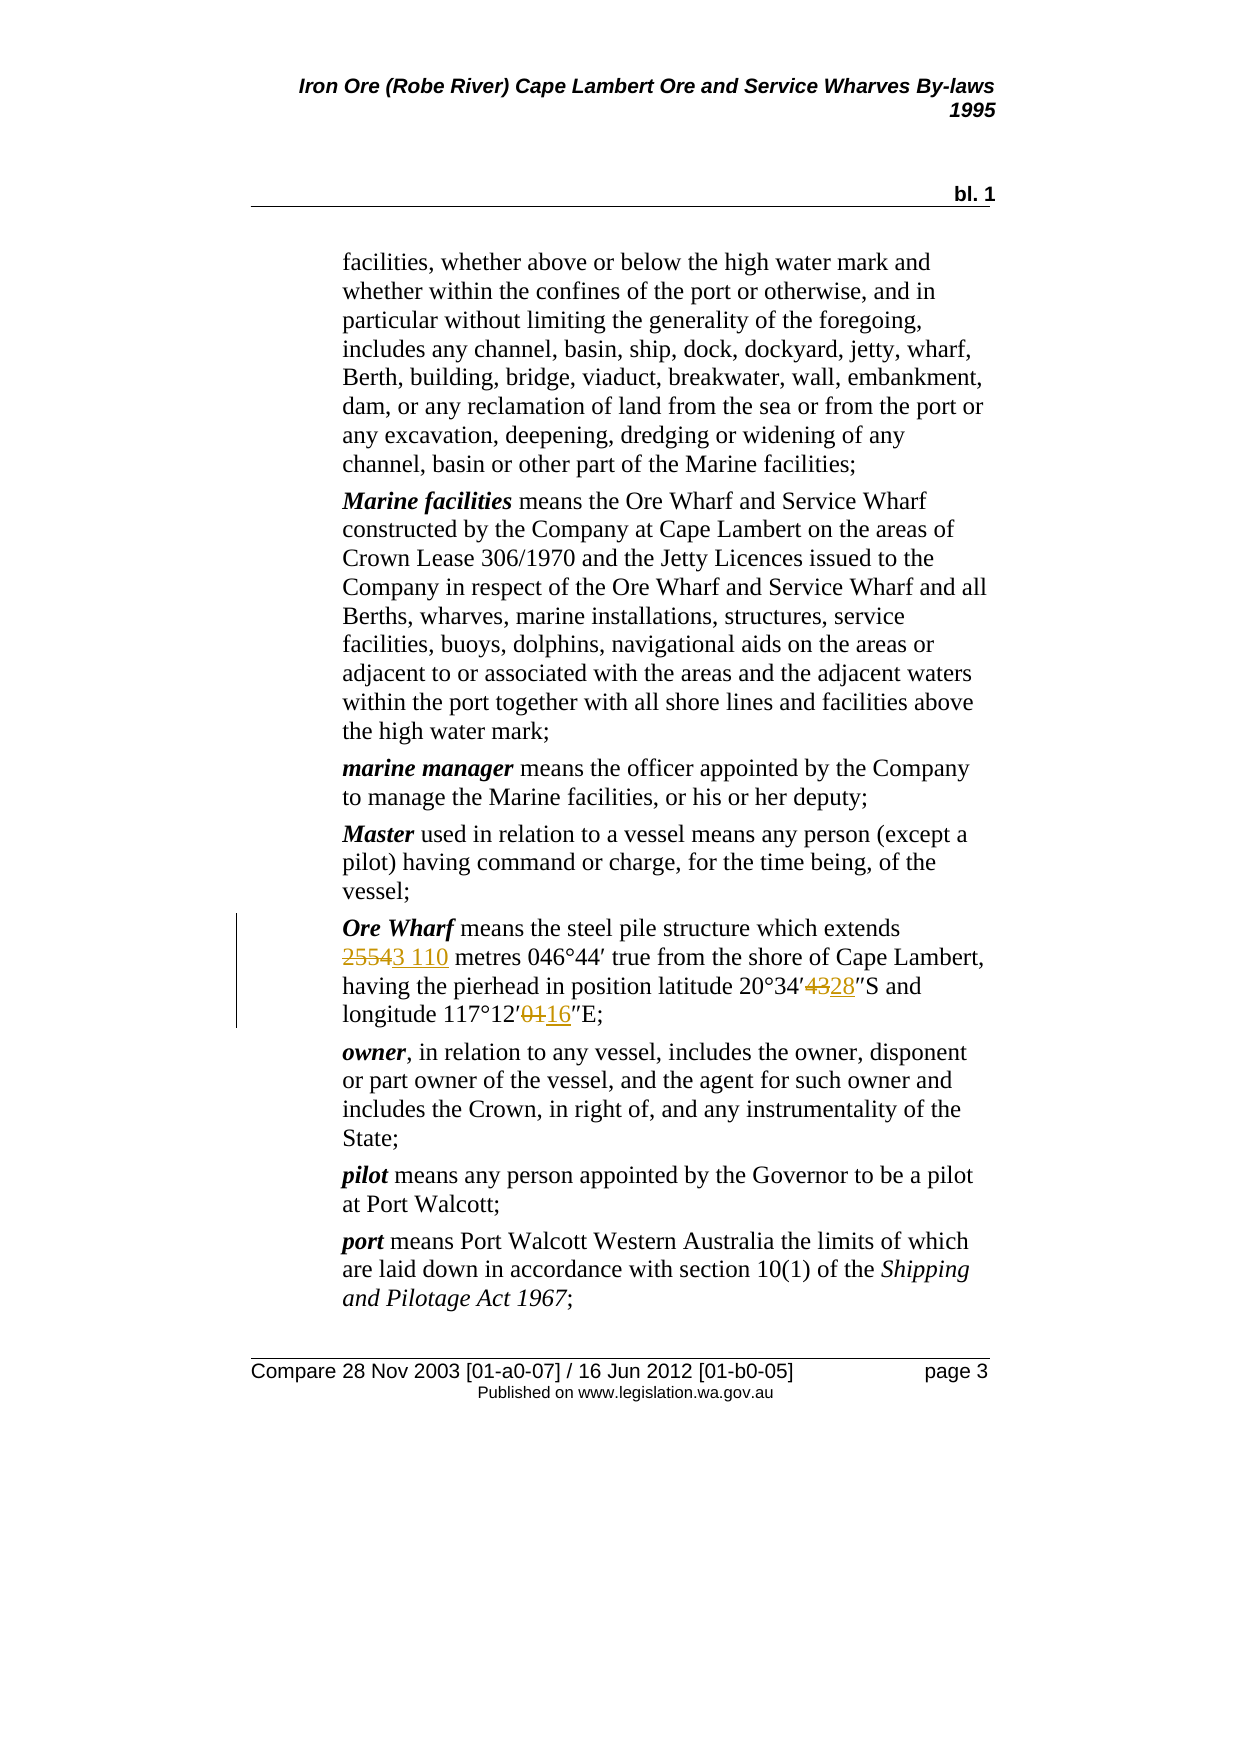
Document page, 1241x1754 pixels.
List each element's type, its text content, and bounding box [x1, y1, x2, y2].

text Marine facilities means the Ore Wharf and Service Wharf constructed by the Company at Cape Lambert on the areas of Crown Lease 306/1970 and the Jetty Licences issued to the Company in respect of the Ore Wharf and Service Wharf and all Berths, wharves, marine installations, structures, service facilities, buoys, dolphins, navigational aids on the areas or adjacent to or associated with the areas and the adjacent waters within the port together with all shore lines and facilities above the high water mark; [251, 486, 990, 744]
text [251, 247, 990, 477]
text Master used in relation to a vessel means any person (except a pilot) having command or charge, for the time being, of the vessel; [251, 819, 990, 905]
text pilot means any person appointed by the Governor to be a pilot at Port Walcott; [251, 1160, 990, 1217]
text marine manager means the officer appointed by the Company to manage the Marine facilities, or his or her deputy; [251, 753, 990, 810]
text owner, in relation to any vessel, includes the owner, disponent or part owner of the vessel, and the agent for such owner and includes the Crown, in right of, and any instrumentality of the State; [251, 1037, 990, 1152]
text port means Port Walcott Western Australia the limits of which are laid down in accordance with section 10(1) of the Shipping and Pilotage Act 1967; [251, 1226, 990, 1312]
text Ore Wharf means the steel pile structure which extends metres 046°44′ true from the shore of Cape Lambert, having the pierhead in position latitude 20°34′″S and longitude 117°12′″E; [251, 913, 990, 1028]
